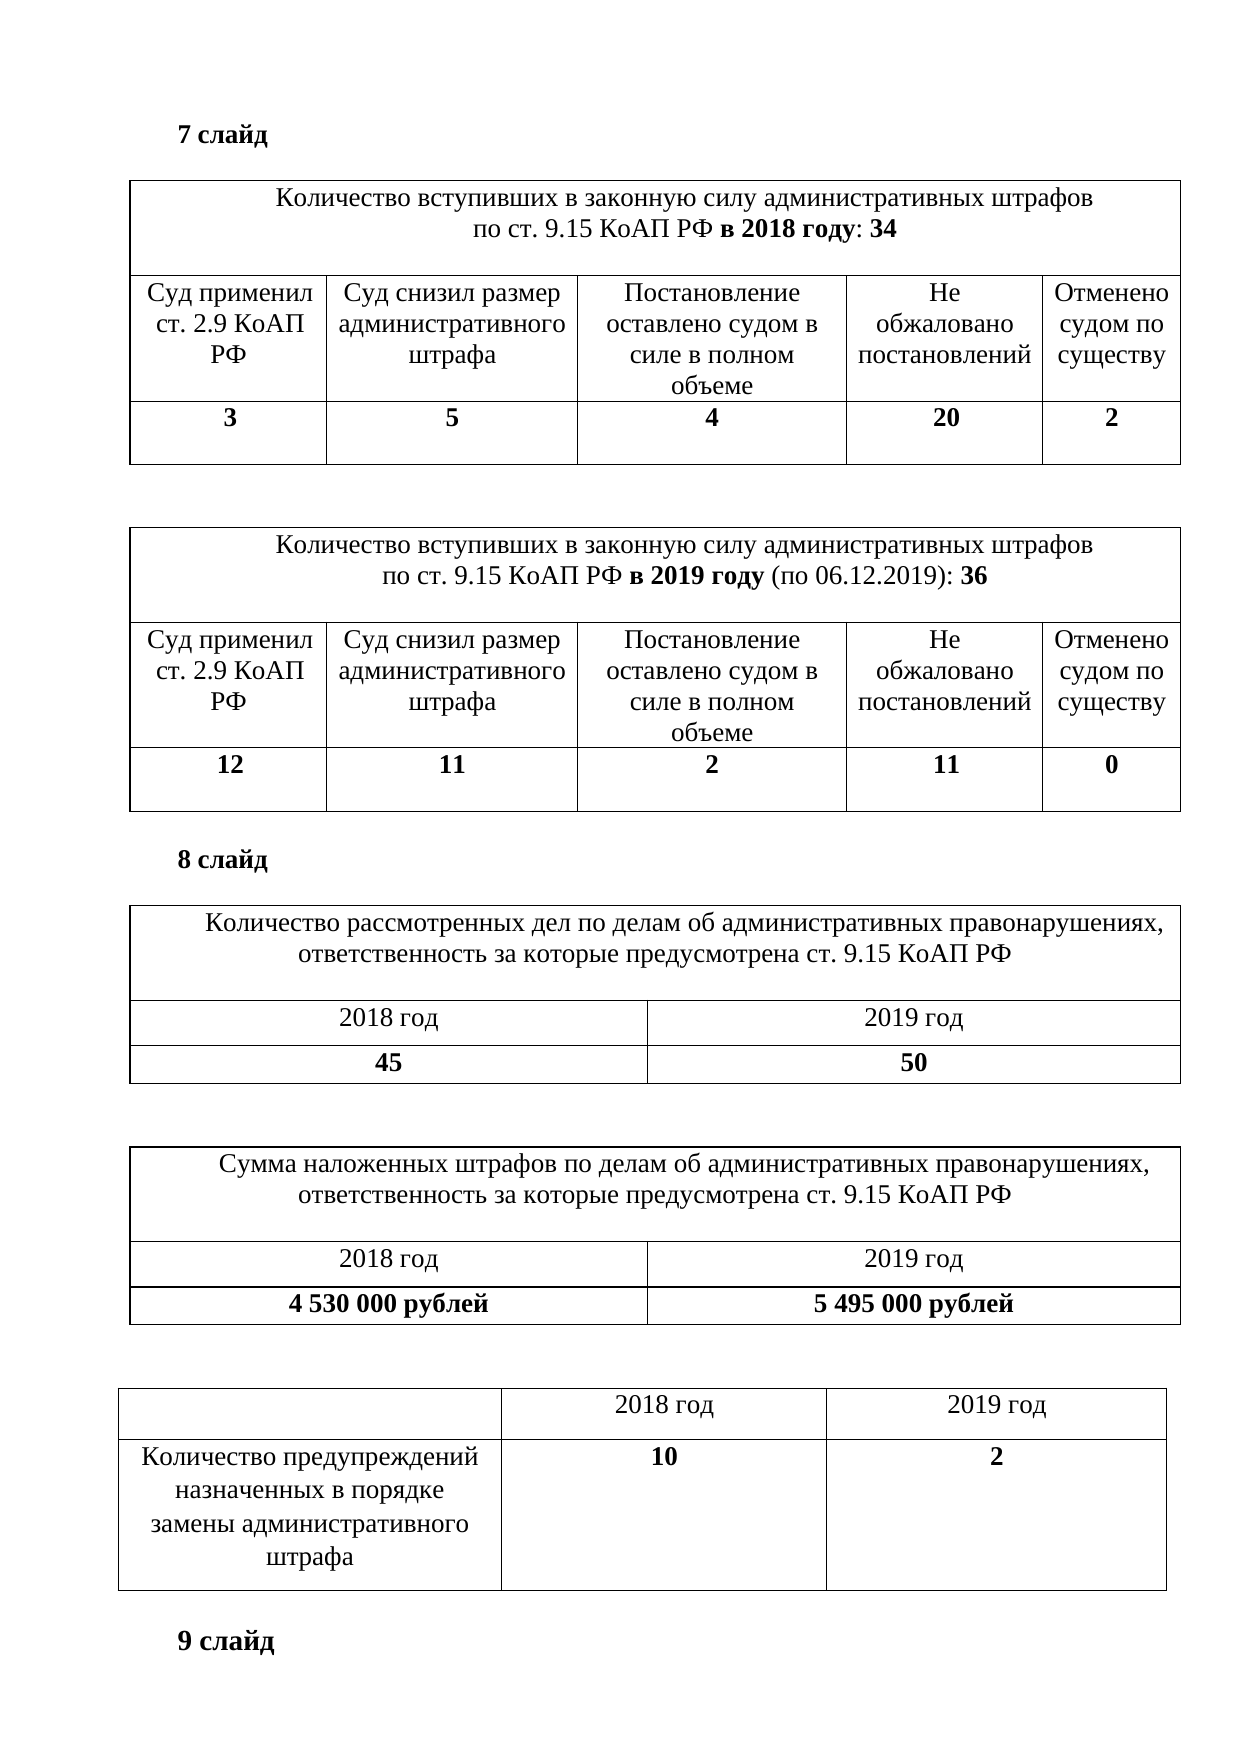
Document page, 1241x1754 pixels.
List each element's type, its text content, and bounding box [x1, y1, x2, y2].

text 9 слайд [118, 1623, 1181, 1656]
table_cell 2019 год [648, 1001, 1180, 1045]
table_header 2018 год [502, 1389, 826, 1439]
table_cell Отменено судом по существу [1043, 276, 1180, 401]
table_cell Суд применил ст. 2.9 КоАП РФ [131, 623, 326, 747]
table_cell 4 [578, 402, 846, 464]
table_cell 5 [327, 402, 577, 464]
table_cell 45 [131, 1046, 647, 1083]
table_header 2019 год [827, 1389, 1166, 1439]
table_cell 12 [131, 748, 326, 811]
table_cell 11 [847, 748, 1042, 811]
table_cell 4 530 000 рублей [131, 1288, 647, 1324]
table_header Количество рассмотренных дел по делам об административных правонарушениях, ответственность за которые предусмотрена ст. 9.15 КоАП РФ [131, 906, 1180, 999]
text 7 слайд [118, 118, 1181, 149]
table_cell 20 [847, 402, 1042, 464]
table_header Сумма наложенных штрафов по делам об административных правонарушениях, ответственность за которые предусмотрена ст. 9.15 КоАП РФ [131, 1148, 1180, 1241]
table_cell 2018 год [131, 1242, 647, 1286]
table_cell 11 [327, 748, 577, 811]
table_cell Суд снизил размер административного штрафа [327, 276, 577, 401]
table_header [119, 1389, 501, 1439]
table_cell Не обжаловано постановлений [847, 276, 1042, 401]
table_cell 0 [1043, 748, 1180, 811]
table_header Количество вступивших в законную силу административных штрафов по ст. 9.15 КоАП РФ в 2018 году: 34 [131, 181, 1180, 275]
table_cell Суд применил ст. 2.9 КоАП РФ [131, 276, 326, 401]
table_header Количество вступивших в законную силу административных штрафов по ст. 9.15 КоАП РФ в 2019 году (по 06.12.2019): 36 [131, 528, 1180, 622]
table_cell Отменено судом по существу [1043, 623, 1180, 747]
table_cell 2019 год [648, 1242, 1180, 1286]
table_cell Не обжаловано постановлений [847, 623, 1042, 747]
table_cell 2 [827, 1440, 1166, 1590]
table_cell Суд снизил размер административного штрафа [327, 623, 577, 747]
table_cell 2 [1043, 402, 1180, 464]
table_cell 2018 год [131, 1001, 647, 1045]
table_cell Количество предупреждений назначенных в порядке замены административного штрафа [119, 1440, 501, 1590]
text 8 слайд [118, 843, 1181, 874]
table_cell 3 [131, 402, 326, 464]
table_cell 50 [648, 1046, 1180, 1083]
table_cell Постановление оставлено судом в силе в полном объеме [578, 623, 846, 747]
table_cell 10 [502, 1440, 826, 1590]
table_cell 5 495 000 рублей [648, 1288, 1180, 1324]
table_cell 2 [578, 748, 846, 811]
table_cell Постановление оставлено судом в силе в полном объеме [578, 276, 846, 401]
